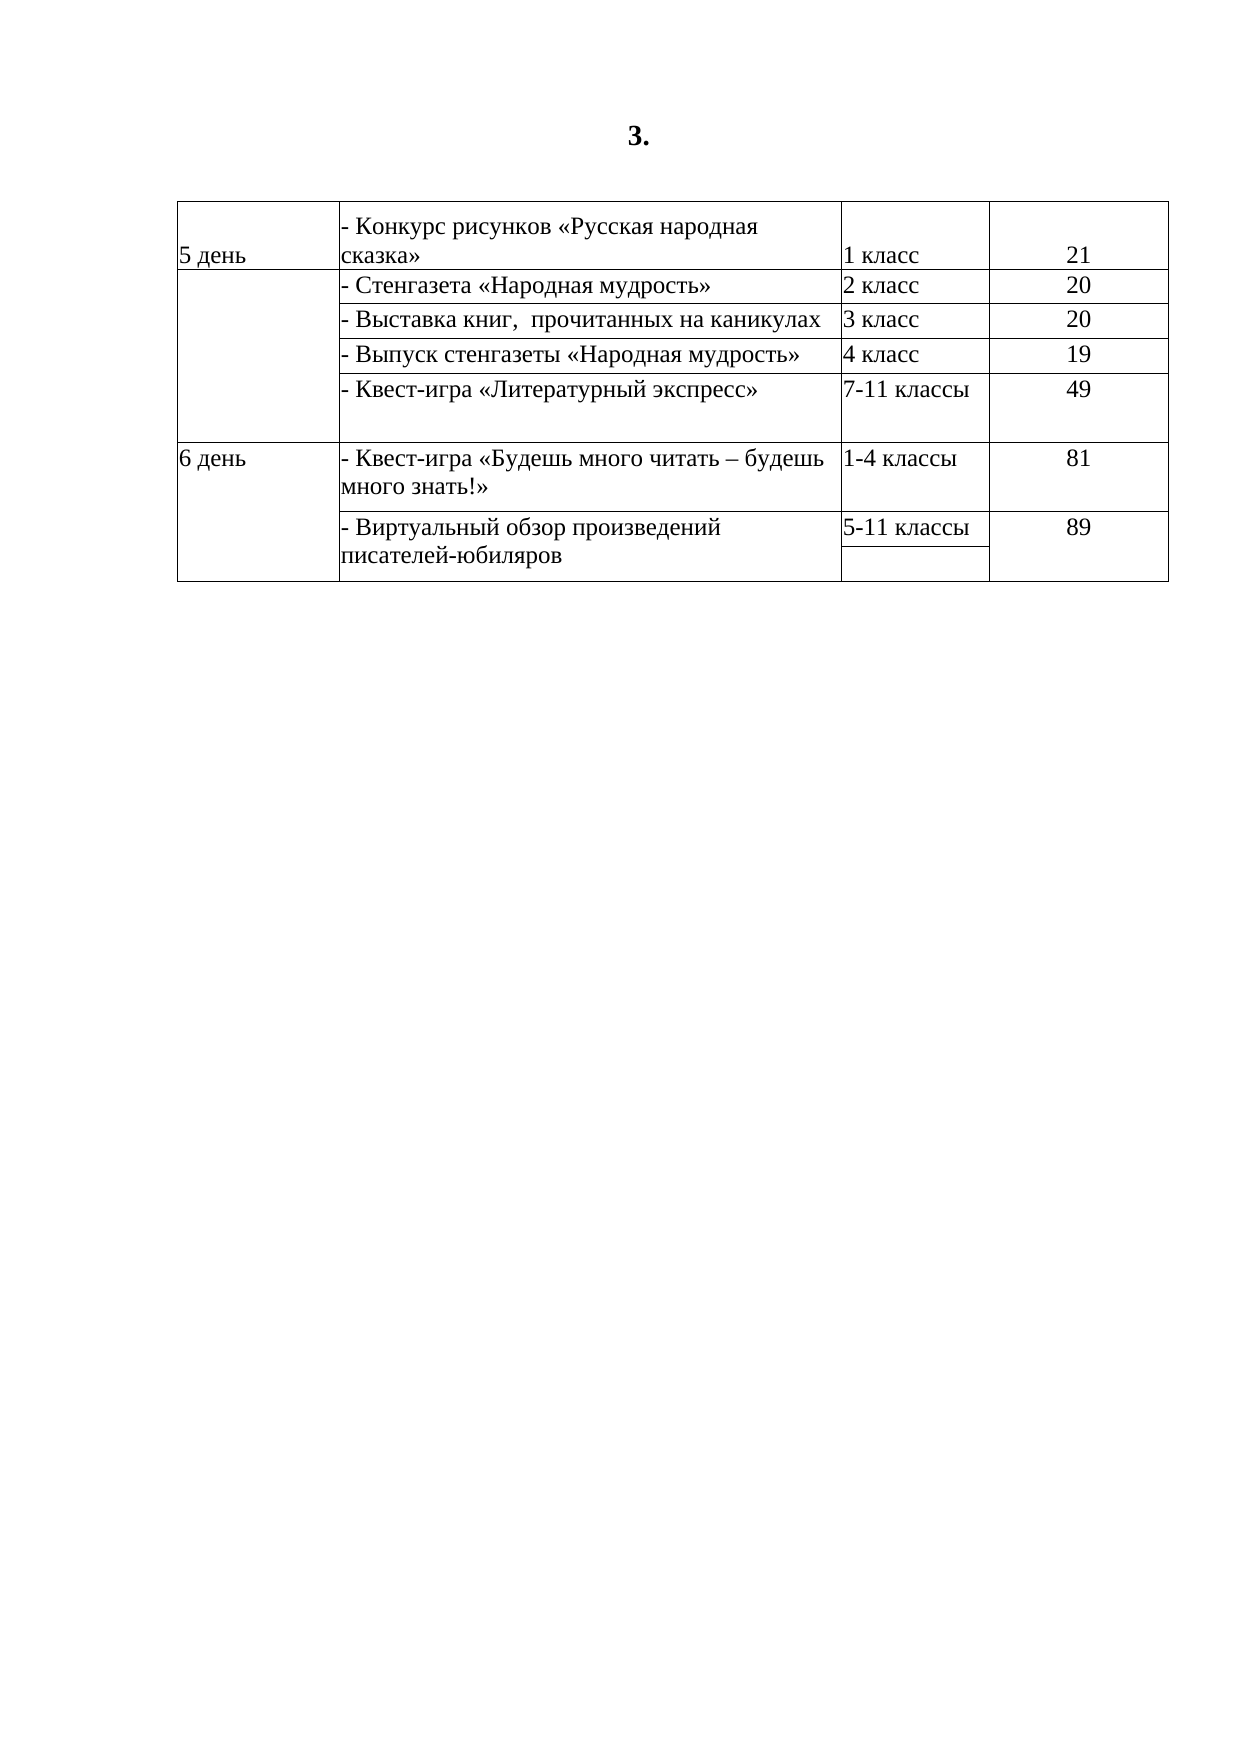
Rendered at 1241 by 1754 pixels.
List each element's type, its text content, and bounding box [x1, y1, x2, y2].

table_cell 7-11 классы [842, 374, 989, 442]
table_cell 2 класс [842, 270, 989, 303]
table_cell 19 [990, 339, 1168, 373]
table_cell 81 [990, 443, 1168, 511]
table_header 5 день [178, 202, 339, 269]
table_cell - Выпуск стенгазеты «Народная мудрость» [340, 339, 841, 373]
table_cell 4 класс [842, 339, 989, 373]
table_cell - Квест-игра «Литературный экспресс» [340, 374, 841, 442]
table_cell 20 [990, 304, 1168, 338]
table_cell [178, 270, 339, 442]
table_header 1 класс [842, 202, 989, 269]
table_cell 3 класс [842, 304, 989, 338]
table_cell 49 [990, 374, 1168, 442]
table_cell - Виртуальный обзор произведений писателей-юбиляров [340, 512, 841, 581]
table_cell - Квест-игра «Будешь много читать – будешь много знать!» [340, 443, 841, 511]
table_cell 5-11 классы [842, 512, 989, 546]
table_cell 89 [990, 512, 1168, 581]
table_cell - Стенгазета «Народная мудрость» [340, 270, 841, 303]
table_cell [842, 547, 989, 581]
table_header - Конкурс рисунков «Русская народная сказка» [340, 202, 841, 269]
table_cell 1-4 классы [842, 443, 989, 511]
table_cell 20 [990, 270, 1168, 303]
table_cell 6 день [178, 443, 339, 581]
table_header 21 [990, 202, 1168, 269]
table_cell - Выставка книг, прочитанных на каникулах [340, 304, 841, 338]
